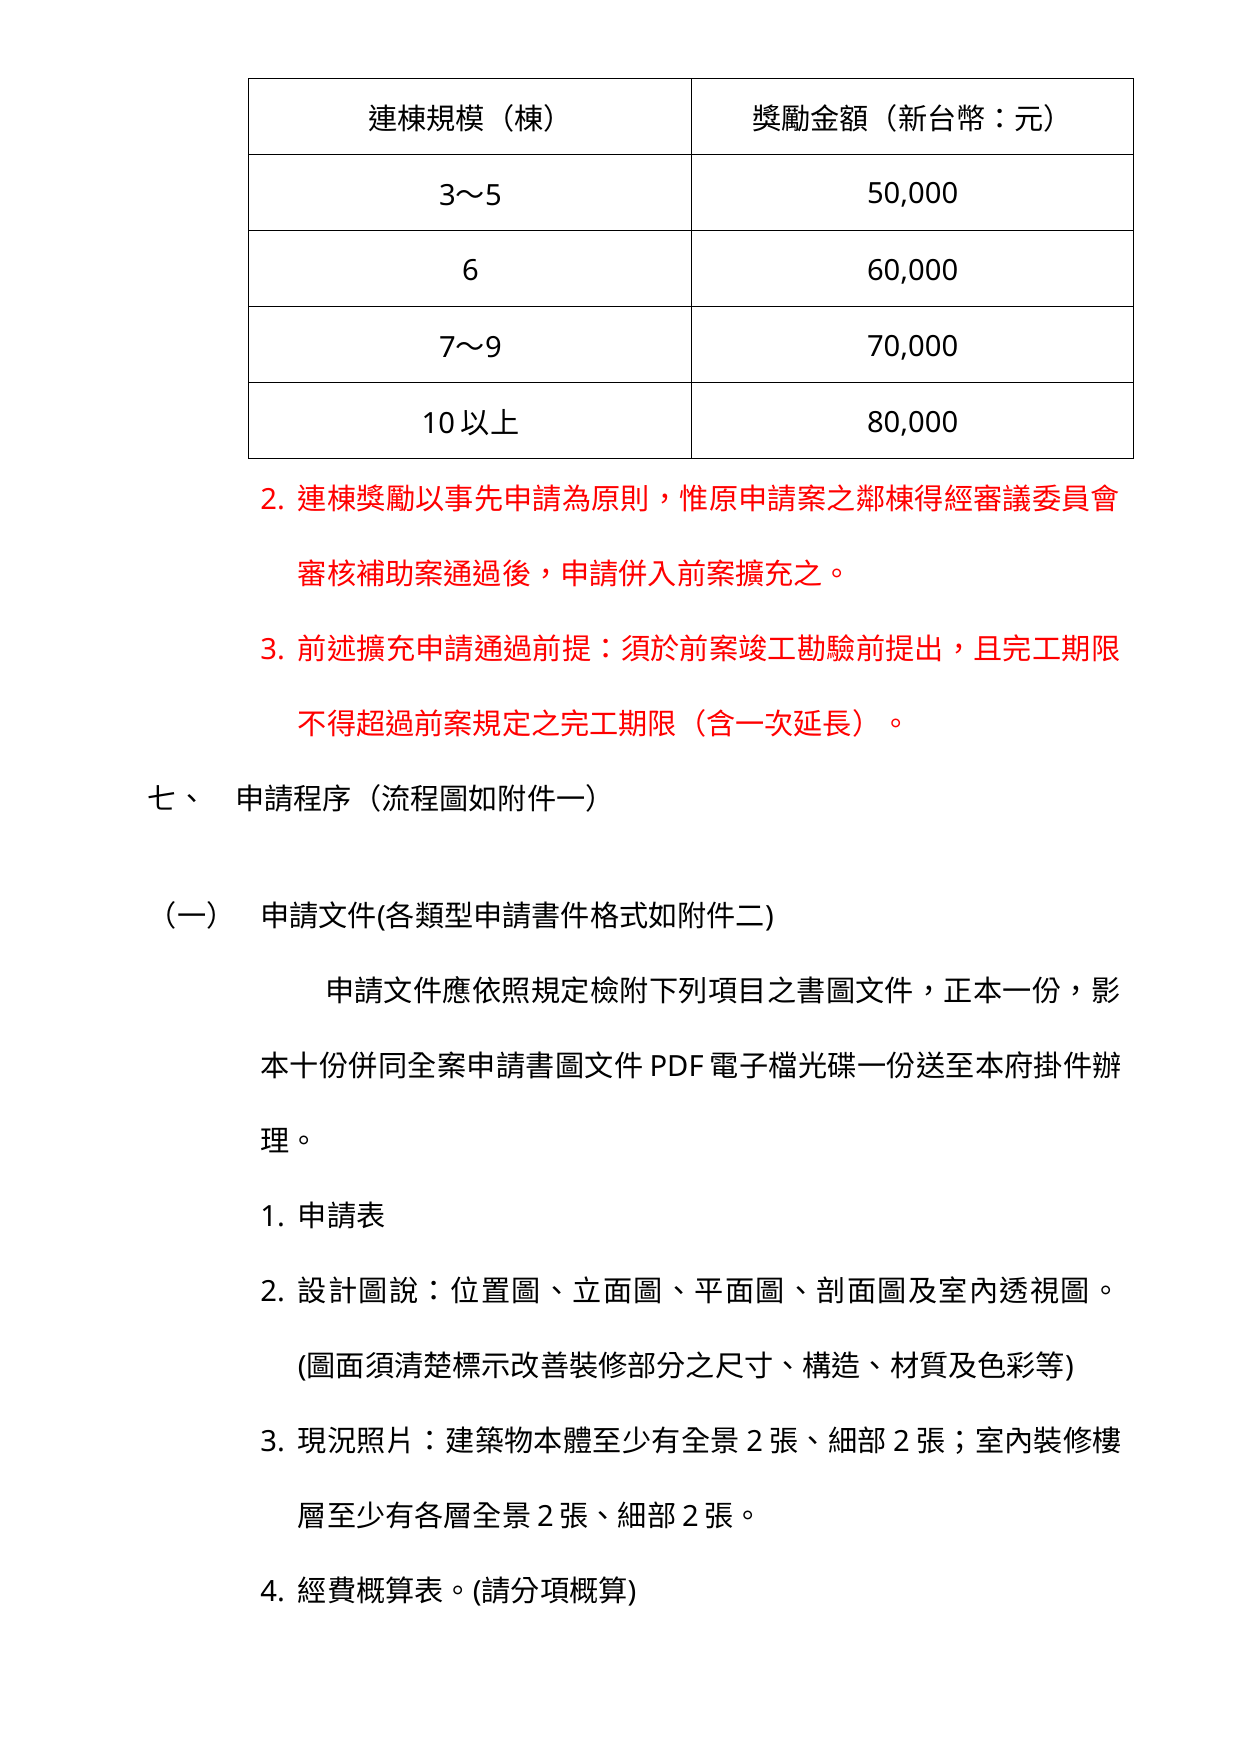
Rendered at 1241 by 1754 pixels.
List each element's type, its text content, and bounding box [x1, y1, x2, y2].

table_cell 7～9 [249, 307, 691, 382]
table_cell 60,000 [692, 231, 1133, 306]
table_cell 10以上 [249, 383, 691, 458]
table_cell 80,000 [692, 383, 1133, 458]
table_cell 3～5 [249, 155, 691, 230]
table_header 連棟規模（棟） [249, 79, 691, 154]
list 前述擴充申請通過前提：須於前案竣工勘驗前提出，且完工期限不得超過前案規定之完工期限（含一次延長）。 [260, 609, 1122, 759]
table_cell 6 [249, 231, 691, 306]
list 申請表 [260, 1177, 1122, 1252]
list 連棟獎勵以事先申請為原則，惟原申請案之鄰棟得經審議委員會審核補助案通過後，申請併入前案擴充之。 [260, 459, 1122, 609]
list 經費概算表。(請分項概算) [260, 1552, 1122, 1627]
table_cell 70,000 [692, 307, 1133, 382]
list 申請程序（流程圖如附件一） [148, 759, 1122, 834]
list 申請文件(各類型申請書件格式如附件二) [148, 877, 1122, 952]
list 申請文件應依照規定檢附下列項目之書圖文件，正本一份，影本十份併同全案申請書圖文件PDF電子檔光碟一份送至本府掛件辦理。 [260, 952, 1122, 1177]
list 現況照片：建築物本體至少有全景2張、細部2張；室內裝修樓層至少有各層全景2張、細部2張。 [260, 1402, 1122, 1552]
list 設計圖說：位置圖、立面圖、平面圖、剖面圖及室內透視圖。(圖面須清楚標示改善裝修部分之尺寸、構造、材質及色彩等) [260, 1252, 1122, 1402]
table_cell 50,000 [692, 155, 1133, 230]
table_header 獎勵金額（新台幣：元） [692, 79, 1133, 154]
